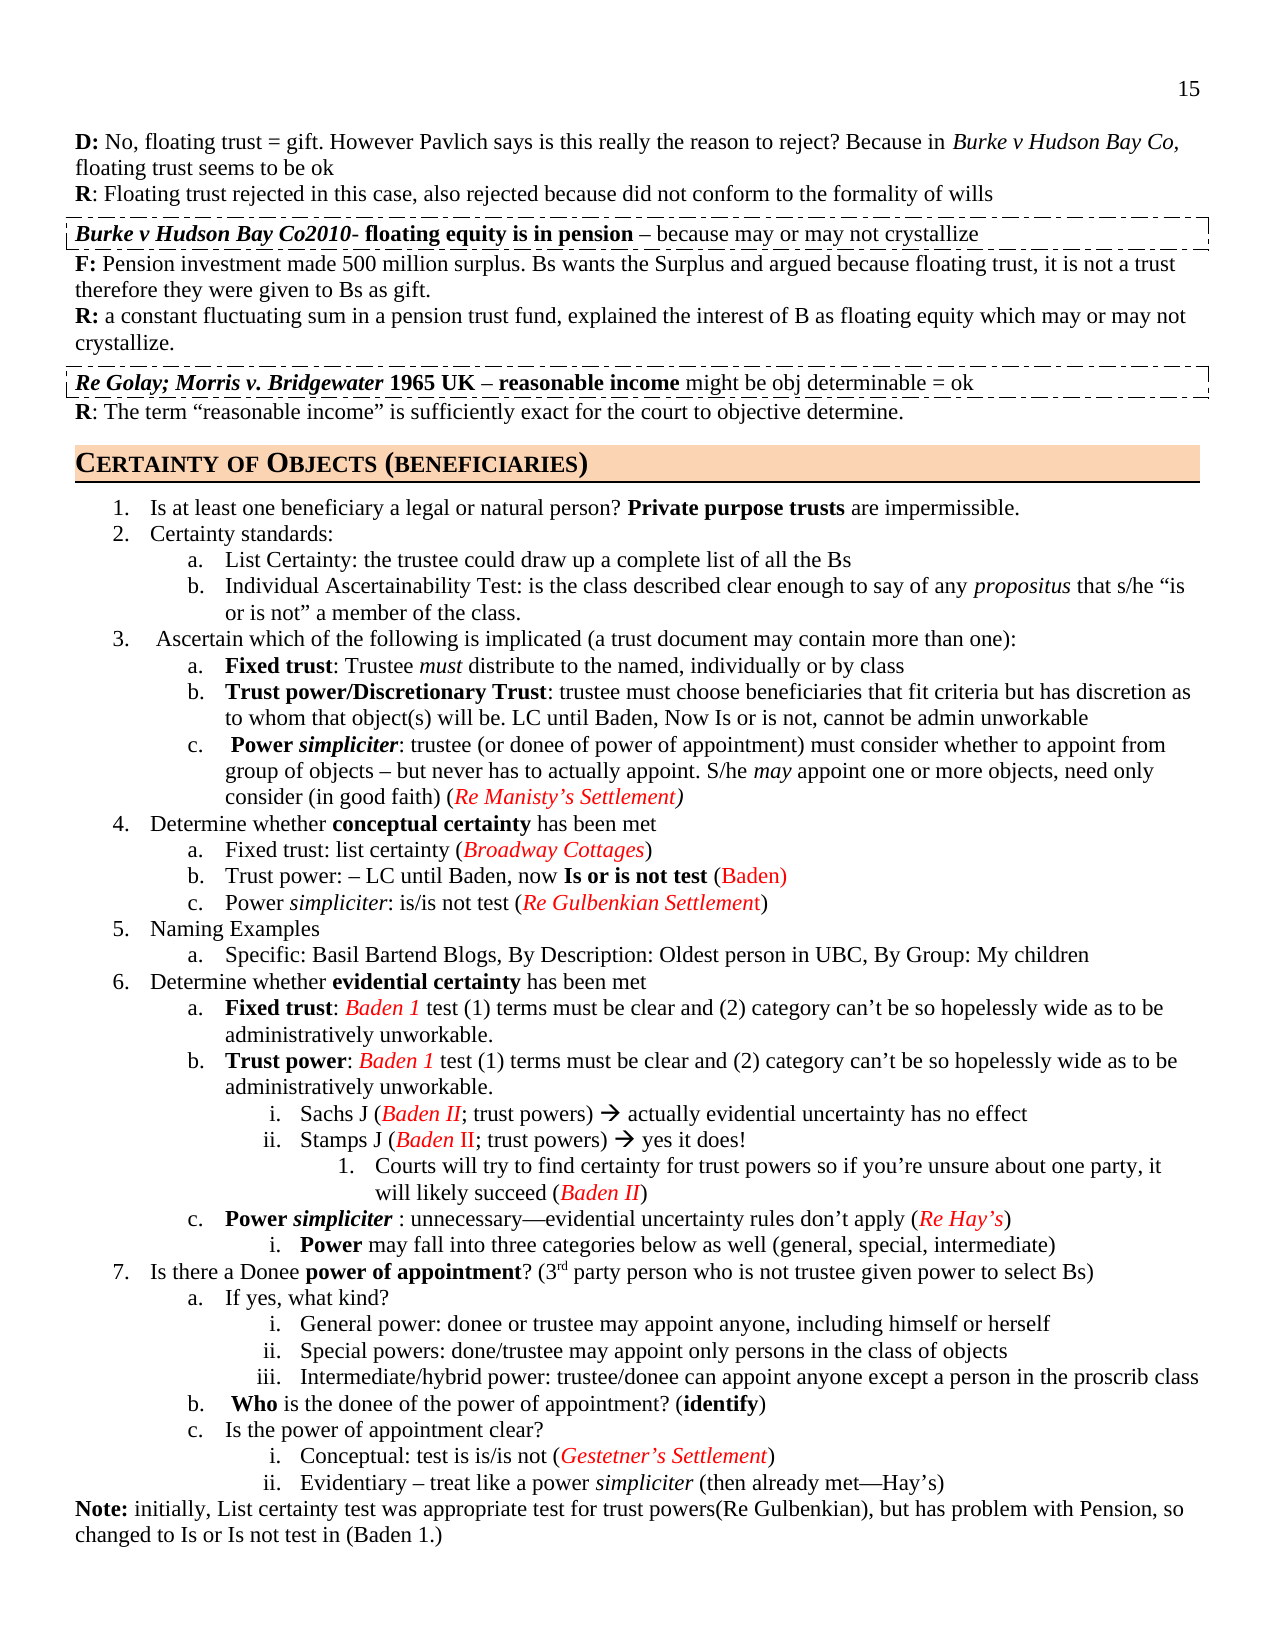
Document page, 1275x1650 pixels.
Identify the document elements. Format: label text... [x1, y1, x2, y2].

list Courts will try to find certainty for trust powers so if you’re unsure about one party, it will likely succeed (Baden II) [337, 1152, 1200, 1205]
list If yes, what kind? [187, 1284, 1200, 1311]
list Power simpliciter: trustee (or donee of power of appointment) must consider whether to appoint from group of objects – but never has to actually appoint. S/he may appoint one or more objects, need only consider (in good faith) (Re Manisty’s Settlement) [187, 731, 1200, 810]
list Is there a Donee power of appointment? (3rd party person who is not trustee given power to select Bs) [112, 1258, 1200, 1284]
subtitle Certainty of Objects (beneficiaries) [75, 445, 1200, 481]
list Naming Examples [112, 915, 1200, 942]
list Fixed trust: list certainty (Broadway Cottages) [187, 836, 1200, 862]
list Sachs J (Baden II; trust powers) actually evidential uncertainty has no effect [281, 1100, 1200, 1126]
list Who is the donee of the power of appointment? (identify) [187, 1389, 1200, 1416]
list Is the power of appointment clear? [187, 1416, 1200, 1442]
list Trust power: Baden 1 test (1) terms must be clear and (2) category can’t be so hopelessly wide as to be administratively unworkable. [187, 1047, 1200, 1100]
list Determine whether evidential certainty has been met [112, 968, 1200, 994]
list Determine whether conceptual certainty has been met [112, 810, 1200, 836]
list Power simpliciter: is/is not test (Re Gulbenkian Settlement) [187, 889, 1200, 915]
list Trust power: – LC until Baden, now Is or is not test (Baden) [187, 862, 1200, 889]
text D: No, floating trust = gift. However Pavlich says is this really the reason to reject? Because in Burke v Hudson Bay Co, floating trust seems to be ok [75, 128, 1200, 180]
list Ascertain which of the following is implicated (a trust document may contain more than one): [112, 625, 1200, 652]
list Individual Ascertainability Test: is the class described clear enough to say of any propositus that s/he “is or is not” a member of the class. [187, 573, 1200, 625]
text R: The term “reasonable income” is sufficiently exact for the court to objective determine. [75, 398, 1200, 424]
list Specific: Basil Bartend Blogs, By Description: Oldest person in UBC, By Group: My children [187, 942, 1200, 968]
list Stamps J (Baden II; trust powers) yes it does! [281, 1126, 1200, 1152]
list List Certainty: the trustee could draw up a complete list of all the Bs [187, 546, 1200, 573]
list Special powers: done/trustee may appoint only persons in the class of objects [281, 1337, 1200, 1363]
list Conceptual: test is is/is not (Gestetner’s Settlement) [281, 1442, 1200, 1469]
text R: Floating trust rejected in this case, also rejected because did not conform to the formality of wills [75, 180, 1200, 207]
list General power: donee or trustee may appoint anyone, including himself or herself [281, 1311, 1200, 1337]
list Certainty standards: [112, 520, 1200, 546]
list Power may fall into three categories below as well (general, special, intermediate) [281, 1231, 1200, 1258]
text Note: initially, List certainty test was appropriate test for trust powers(Re Gulbenkian), but has problem with Pension, so changed to Is or Is not test in (Baden 1.) [75, 1495, 1200, 1548]
list Evidentiary – treat like a power simpliciter (then already met—Hay’s) [281, 1469, 1200, 1495]
text F: Pension investment made 500 million surplus. Bs wants the Surplus and argued because floating trust, it is not a trust therefore they were given to Bs as gift. [75, 250, 1200, 302]
text R: a constant fluctuating sum in a pension trust fund, explained the interest of B as floating equity which may or may not crystallize. [75, 302, 1200, 355]
list Trust power/Discretionary Trust: trustee must choose beneficiaries that fit criteria but has discretion as to whom that object(s) will be. LC until Baden, Now Is or is not, cannot be admin unworkable [187, 678, 1200, 731]
subtitle Re Golay; Morris v. Bridgewater 1965 UK – reasonable income might be obj determinable = ok [66, 366, 1209, 398]
list Intermediate/hybrid power: trustee/donee can appoint anyone except a person in the proscrib class [281, 1363, 1200, 1389]
list Power simpliciter : unnecessary—evidential uncertainty rules don’t apply (Re Hay’s) [187, 1205, 1200, 1231]
subtitle Burke v Hudson Bay Co2010- floating equity is in pension – because may or may not crystallize [66, 217, 1209, 250]
list Is at least one beneficiary a legal or natural person? Private purpose trusts are impermissible. [112, 493, 1200, 520]
list Fixed trust: Trustee must distribute to the named, individually or by class [187, 652, 1200, 678]
list Fixed trust: Baden 1 test (1) terms must be clear and (2) category can’t be so hopelessly wide as to be administratively unworkable. [187, 994, 1200, 1047]
